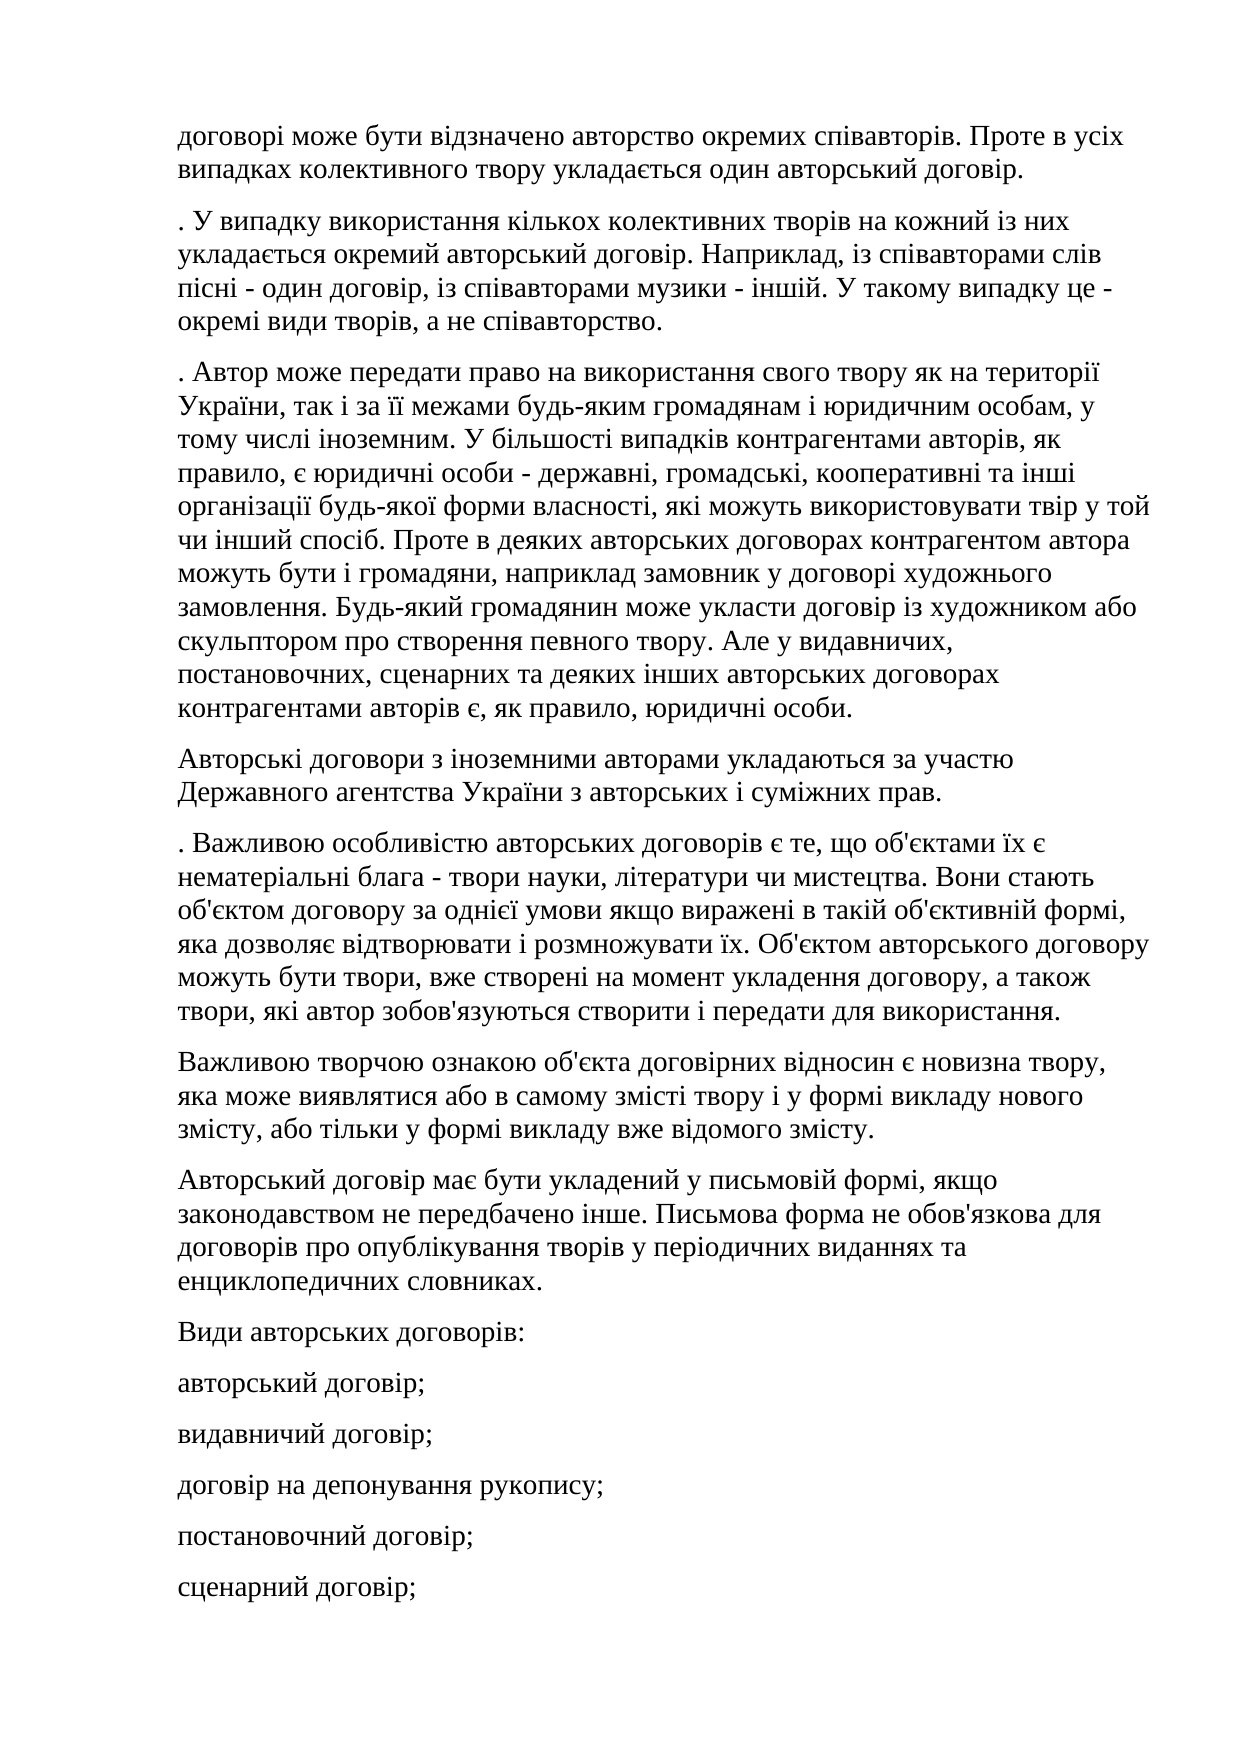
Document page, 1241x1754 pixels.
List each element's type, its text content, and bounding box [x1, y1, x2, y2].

text авторський договір; [177, 1365, 1152, 1398]
text постановочний договір; [177, 1518, 1152, 1552]
text Види авторських договорів: [177, 1314, 1152, 1347]
text договір на депонування рукопису; [177, 1467, 1152, 1501]
text видавничий договір; [177, 1416, 1152, 1449]
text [177, 118, 1152, 185]
text Важливою творчою ознакою об'єкта договірних відносин є новизна твору, яка може виявлятися або в самому змісті твору і у формі викладу нового змісту, або тільки у формі викладу вже відомого змісту. [177, 1044, 1152, 1145]
text сценарний договір; [177, 1569, 1152, 1603]
text . У випадку використання кількох колективних творів на кожний із них укладається окремий авторський договір. Наприклад, із співавторами слів пісні - один договір, із співавторами музики - іншій. У такому випадку це - окремі види творів, а не співавторство. [177, 203, 1152, 337]
text Авторський договір має бути укладений у письмовій формі, якщо законодавством не передбачено інше. Письмова форма не обов'язкова для договорів про опублікування творів у періодичних виданнях та енциклопедичних словниках. [177, 1162, 1152, 1296]
text . Автор може передати право на використання свого твору як на території України, так і за її межами будь-яким громадянам і юридичним особам, у тому числі іноземним. У більшості випадків контрагентами авторів, як правило, є юридичні особи - державні, громадські, кооперативні та інші організації будь-якої форми власності, які можуть використовувати твір у той чи інший спосіб. Проте в деяких авторських договорах контрагентом автора можуть бути і громадяни, наприклад замовник у договорі художнього замовлення. Будь-який громадянин може укласти договір із художником або скульптором про створення певного твору. Але у видавничих, постановочних, сценарних та деяких інших авторських договорах контрагентами авторів є, як правило, юридичні особи. [177, 354, 1152, 723]
text . Важливою особливістю авторських договорів є те, що об'єктами їх є нематеріальні блага - твори науки, літератури чи мистецтва. Вони стають об'єктом договору за однієї умови якщо виражені в такій об'єктивній формі, яка дозволяє відтворювати і розмножувати їх. Об'єктом авторського договору можуть бути твори, вже створені на момент укладення договору, а також твори, які автор зобов'язуються створити і передати для використання. [177, 825, 1152, 1027]
text Авторські договори з іноземними авторами укладаються за участю Державного агентства України з авторських і суміжних прав. [177, 741, 1152, 808]
